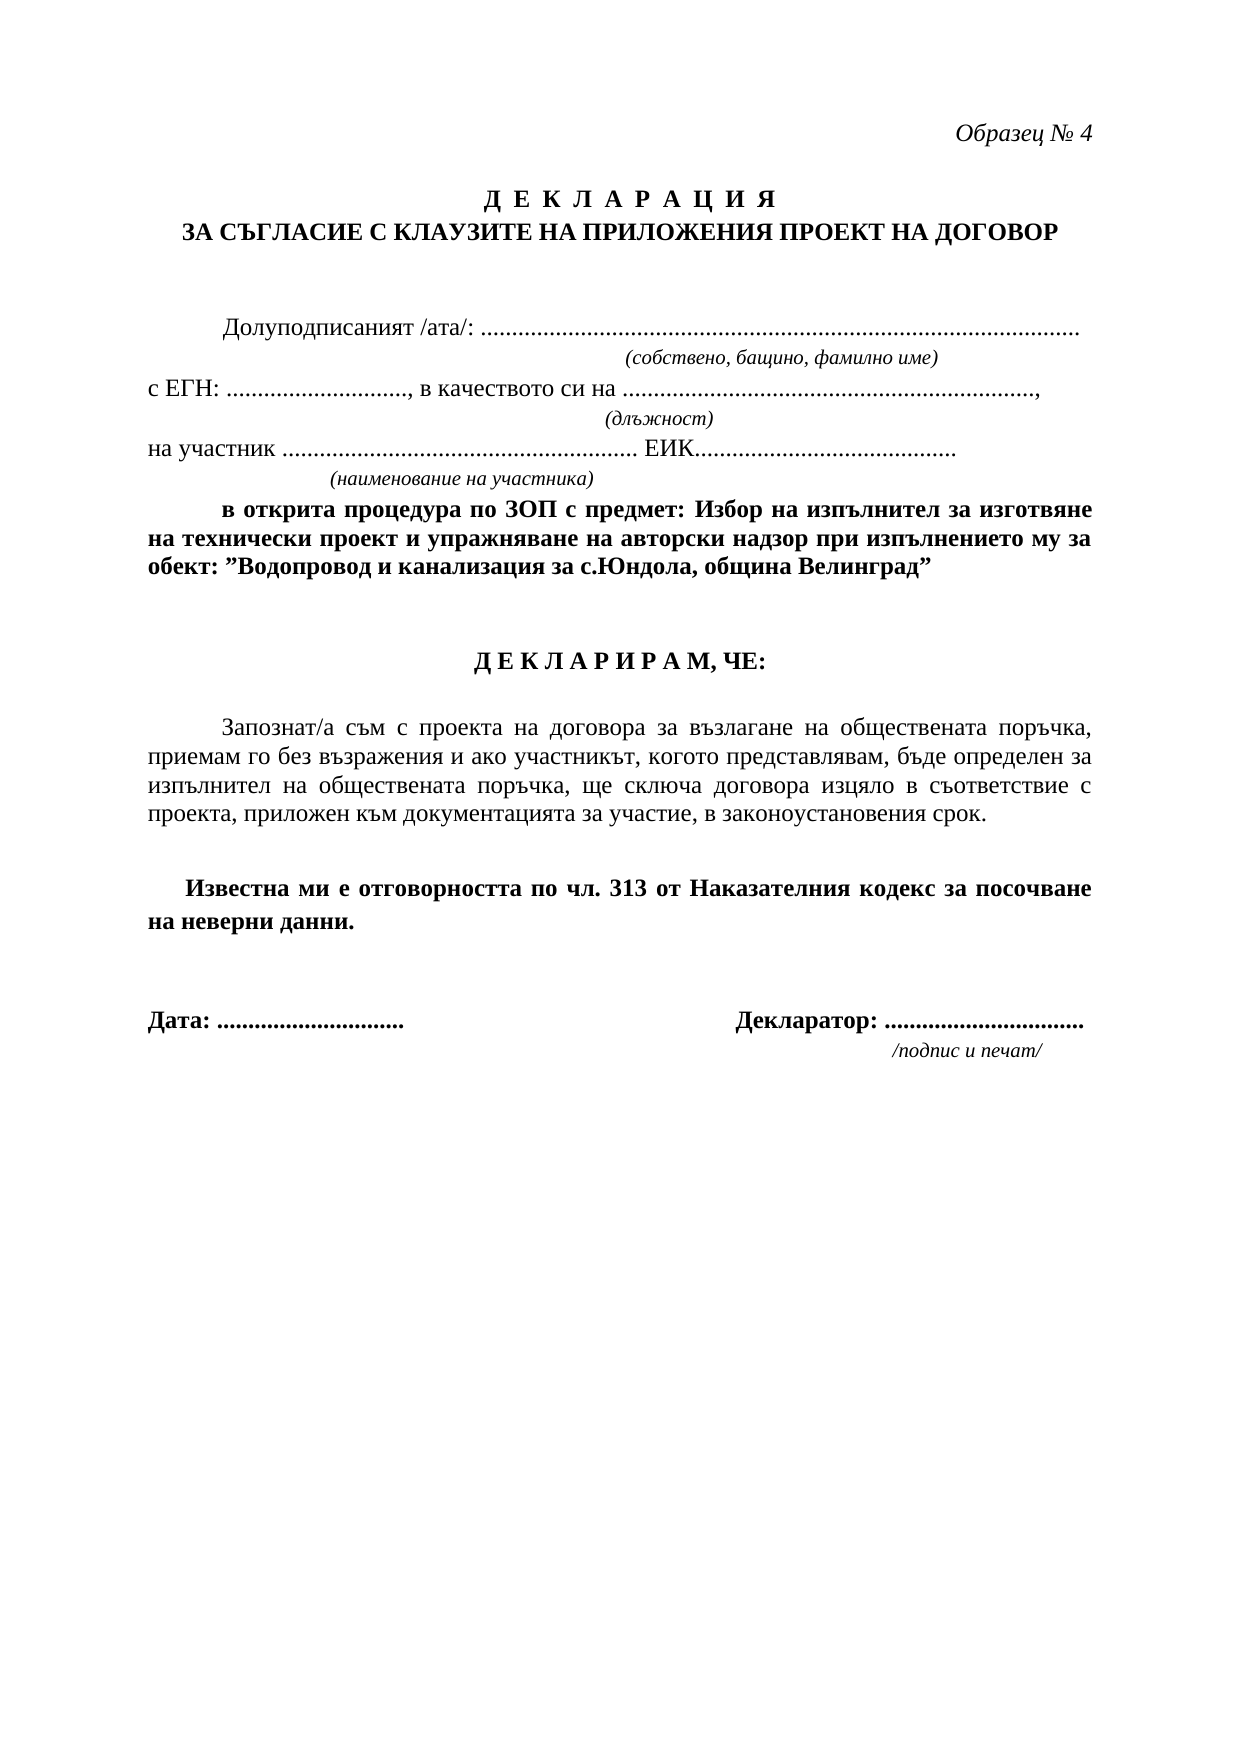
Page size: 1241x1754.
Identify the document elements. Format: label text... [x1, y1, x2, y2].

text Д Е К Л А Р А Ц И Я [148, 184, 1093, 213]
text (собствено, бащино, фамилно име) [148, 345, 1093, 369]
text Долуподписаният /ата/: ................................................................................................ [148, 312, 1093, 341]
text на участник ......................................................... ЕИК.......................................... [148, 433, 1093, 462]
text Образец № 4 [148, 118, 1093, 147]
text в открита процедура по ЗОП с предмет: Избор на изпълнител за изготвяне на технически проект и упражняване на авторски надзор при изпълнението му за обект: ”Водопровод и канализация за с.Юндола, община Велинград” [148, 494, 1093, 580]
text /подпис и печат/ [148, 1038, 1093, 1062]
text с ЕГН: ............................., в качеството си на .................................................................., [148, 373, 1093, 401]
text (наименование на участника) [148, 466, 1093, 490]
text Д Е К Л А Р И Р А М, ЧЕ: [148, 646, 1093, 675]
text Дата: .............................. Декларатор: ................................ [148, 1005, 1093, 1033]
text (длъжност) [148, 406, 1093, 430]
text ЗА СЪГЛАСИЕ С КЛАУЗИТЕ НА ПРИЛОЖЕНИЯ ПРОЕКТ НА ДОГОВОР [148, 217, 1093, 246]
text Известна ми е отговорността по чл. 313 от Наказателния кодекс за посочване на неверни данни. [148, 873, 1093, 934]
text Запознат/а съм с проекта на договора за възлагане на обществената поръчка, приемам го без възражения и ако участникът, когото представлявам, бъде определен за изпълнител на обществената поръчка, ще сключа договора изцяло в съответствие с проекта, приложен към документацията за участие, в законоустановения срок. [148, 712, 1093, 827]
